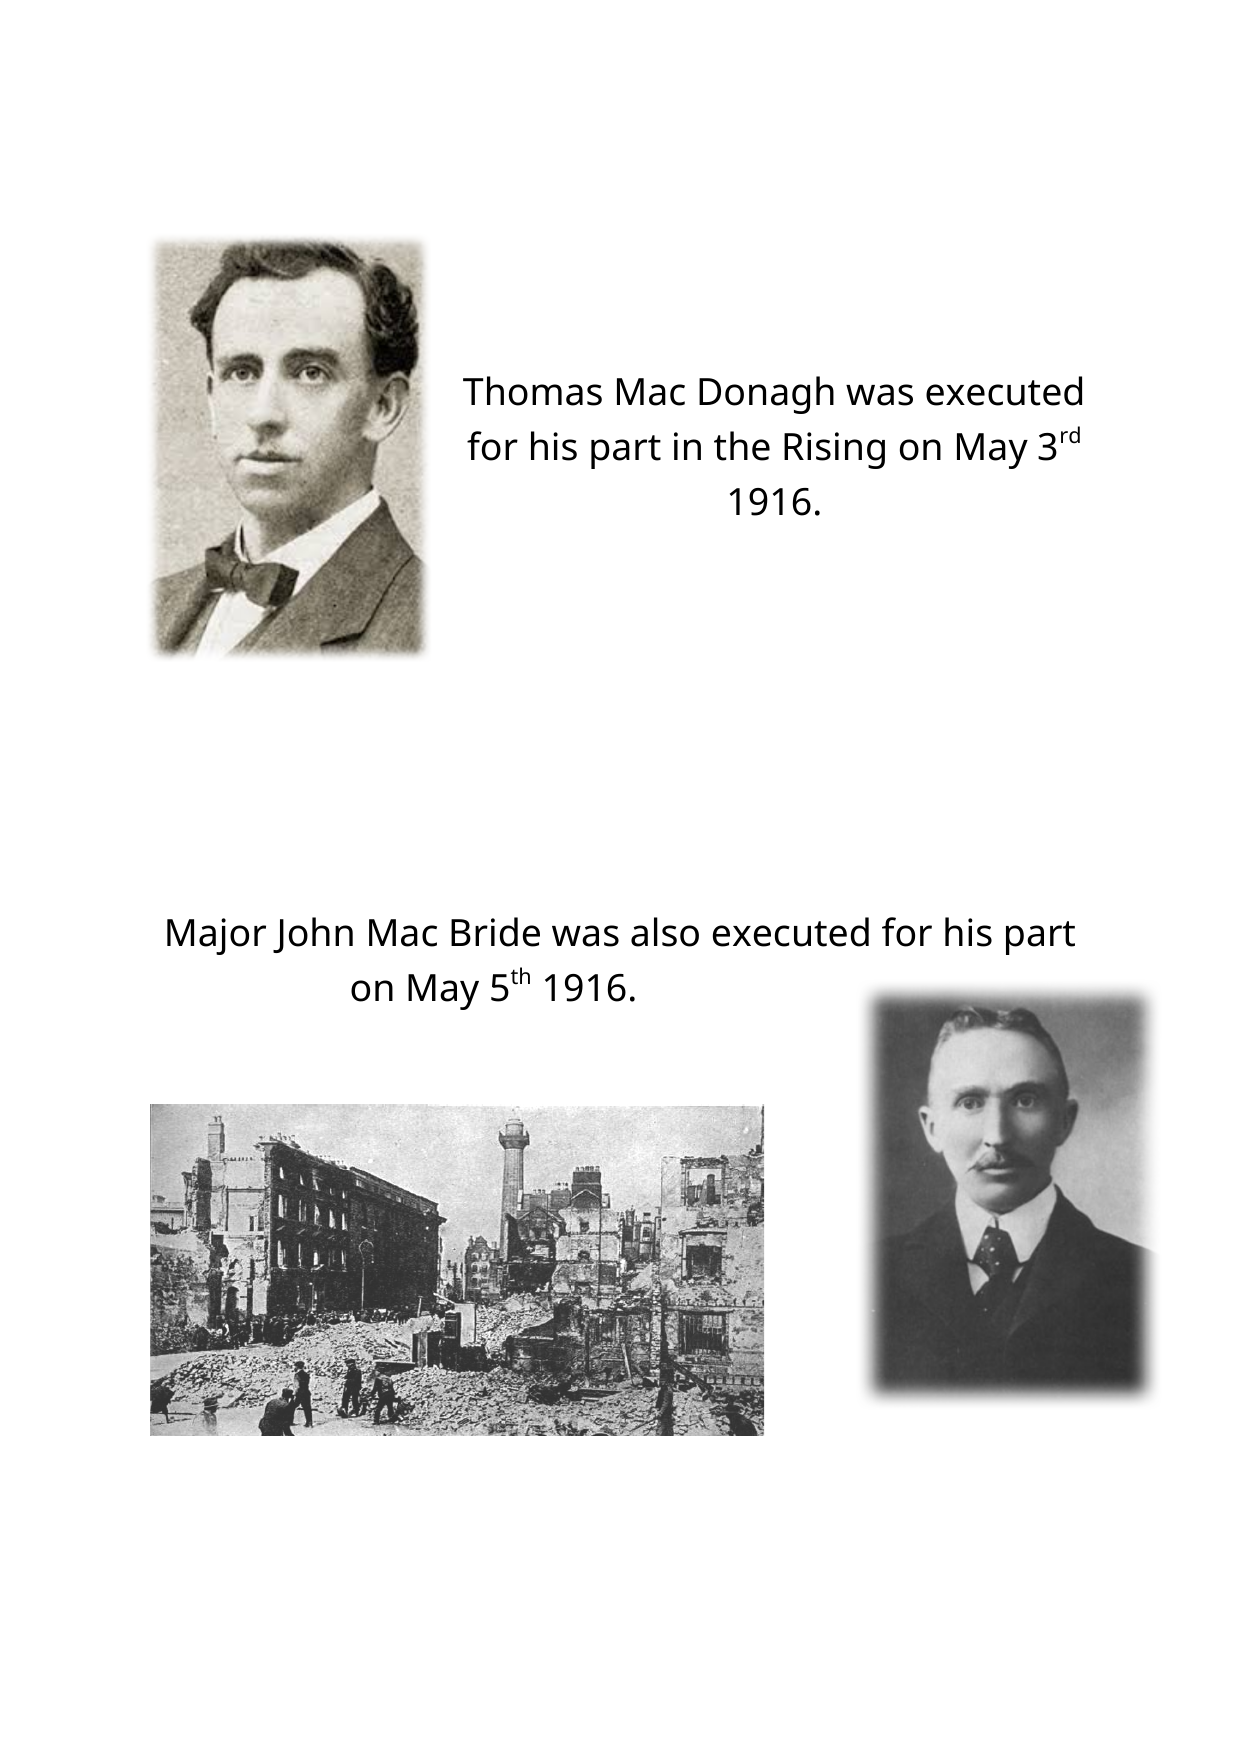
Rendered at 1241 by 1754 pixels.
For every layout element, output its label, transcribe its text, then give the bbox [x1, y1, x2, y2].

picture [162, 249, 416, 646]
text Thomas Mac Donagh was executed for his part in the Rising on May 3rd 1916. [430, 365, 1090, 527]
text Major John Mac Bride was also executed for his part on May 5th 1916. [150, 906, 1090, 1012]
picture [150, 1104, 765, 1436]
picture [884, 1006, 1134, 1382]
